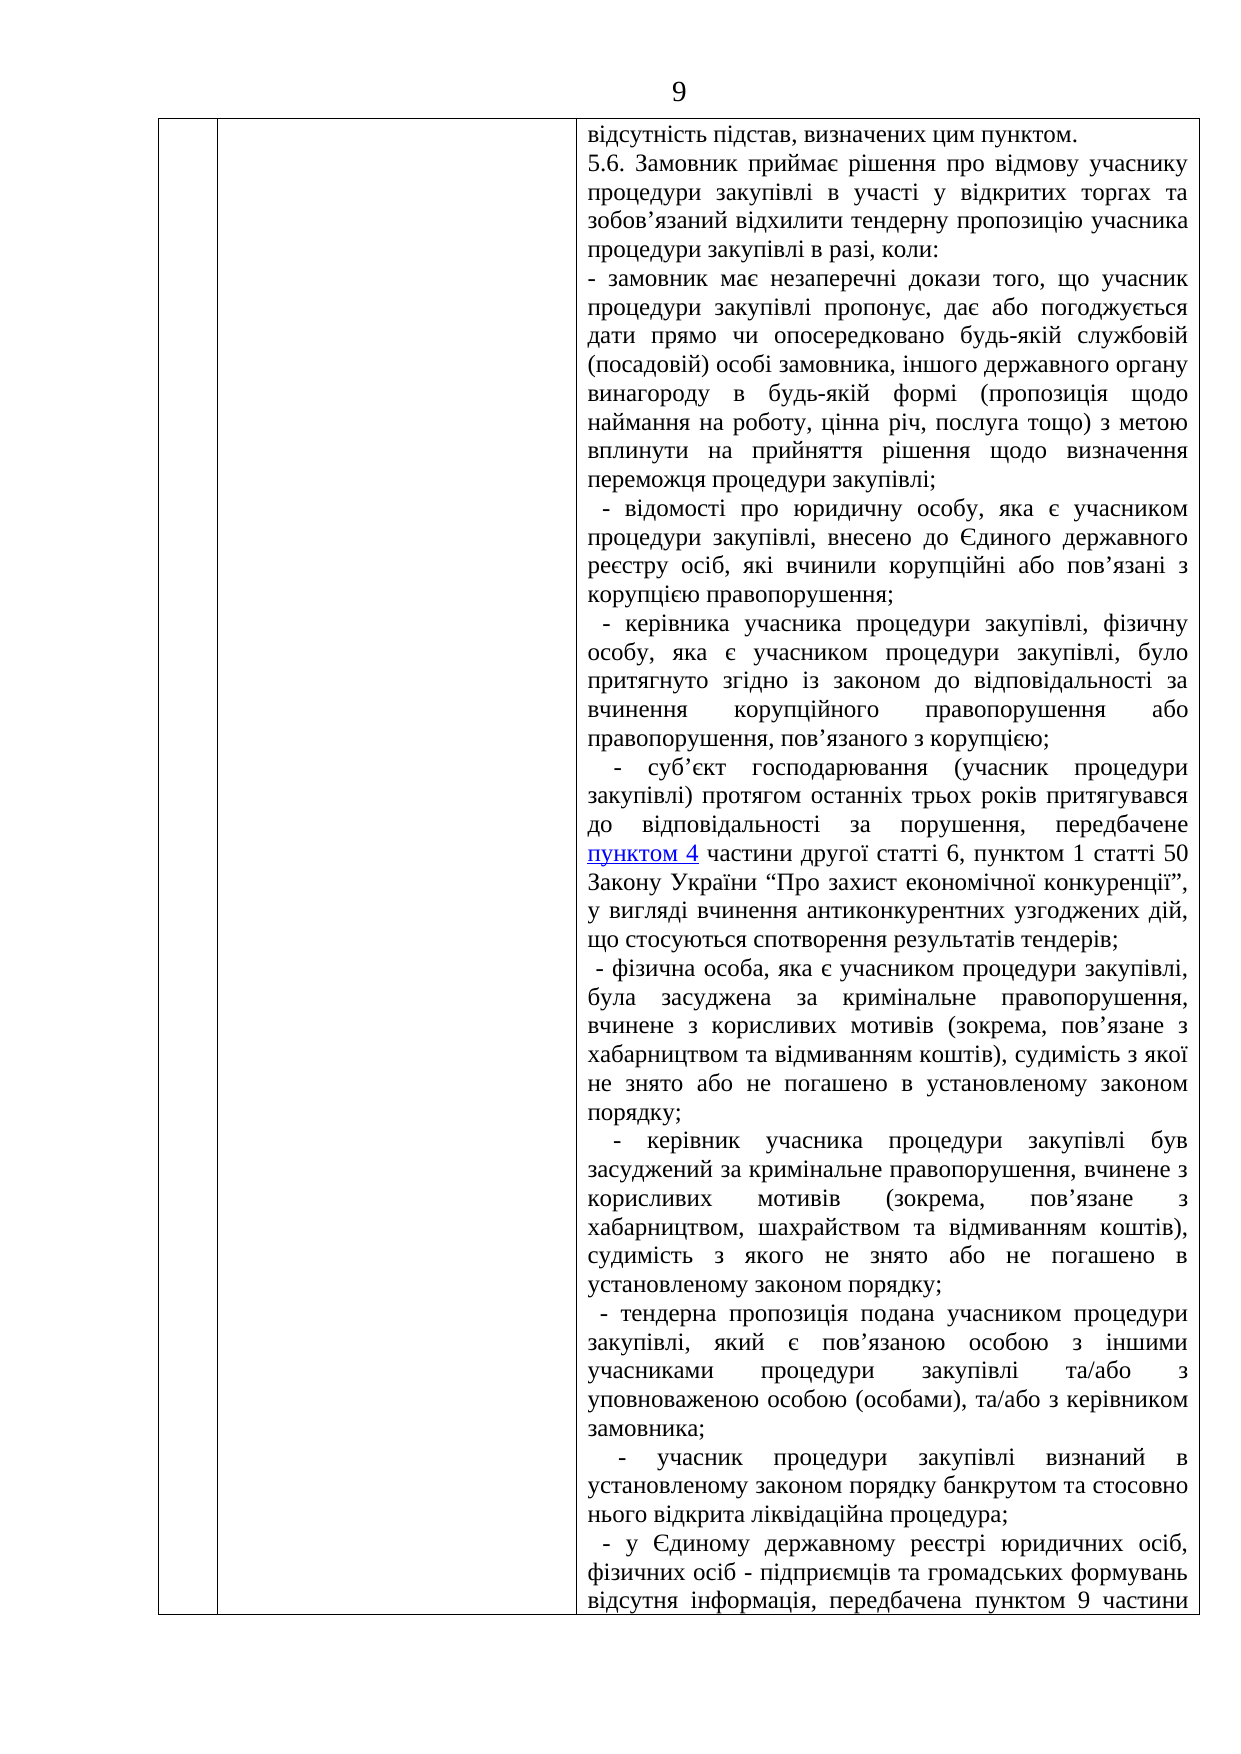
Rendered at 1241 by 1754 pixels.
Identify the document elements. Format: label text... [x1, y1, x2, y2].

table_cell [218, 119, 576, 1614]
table_cell 5 [159, 119, 217, 1614]
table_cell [577, 119, 1199, 1614]
